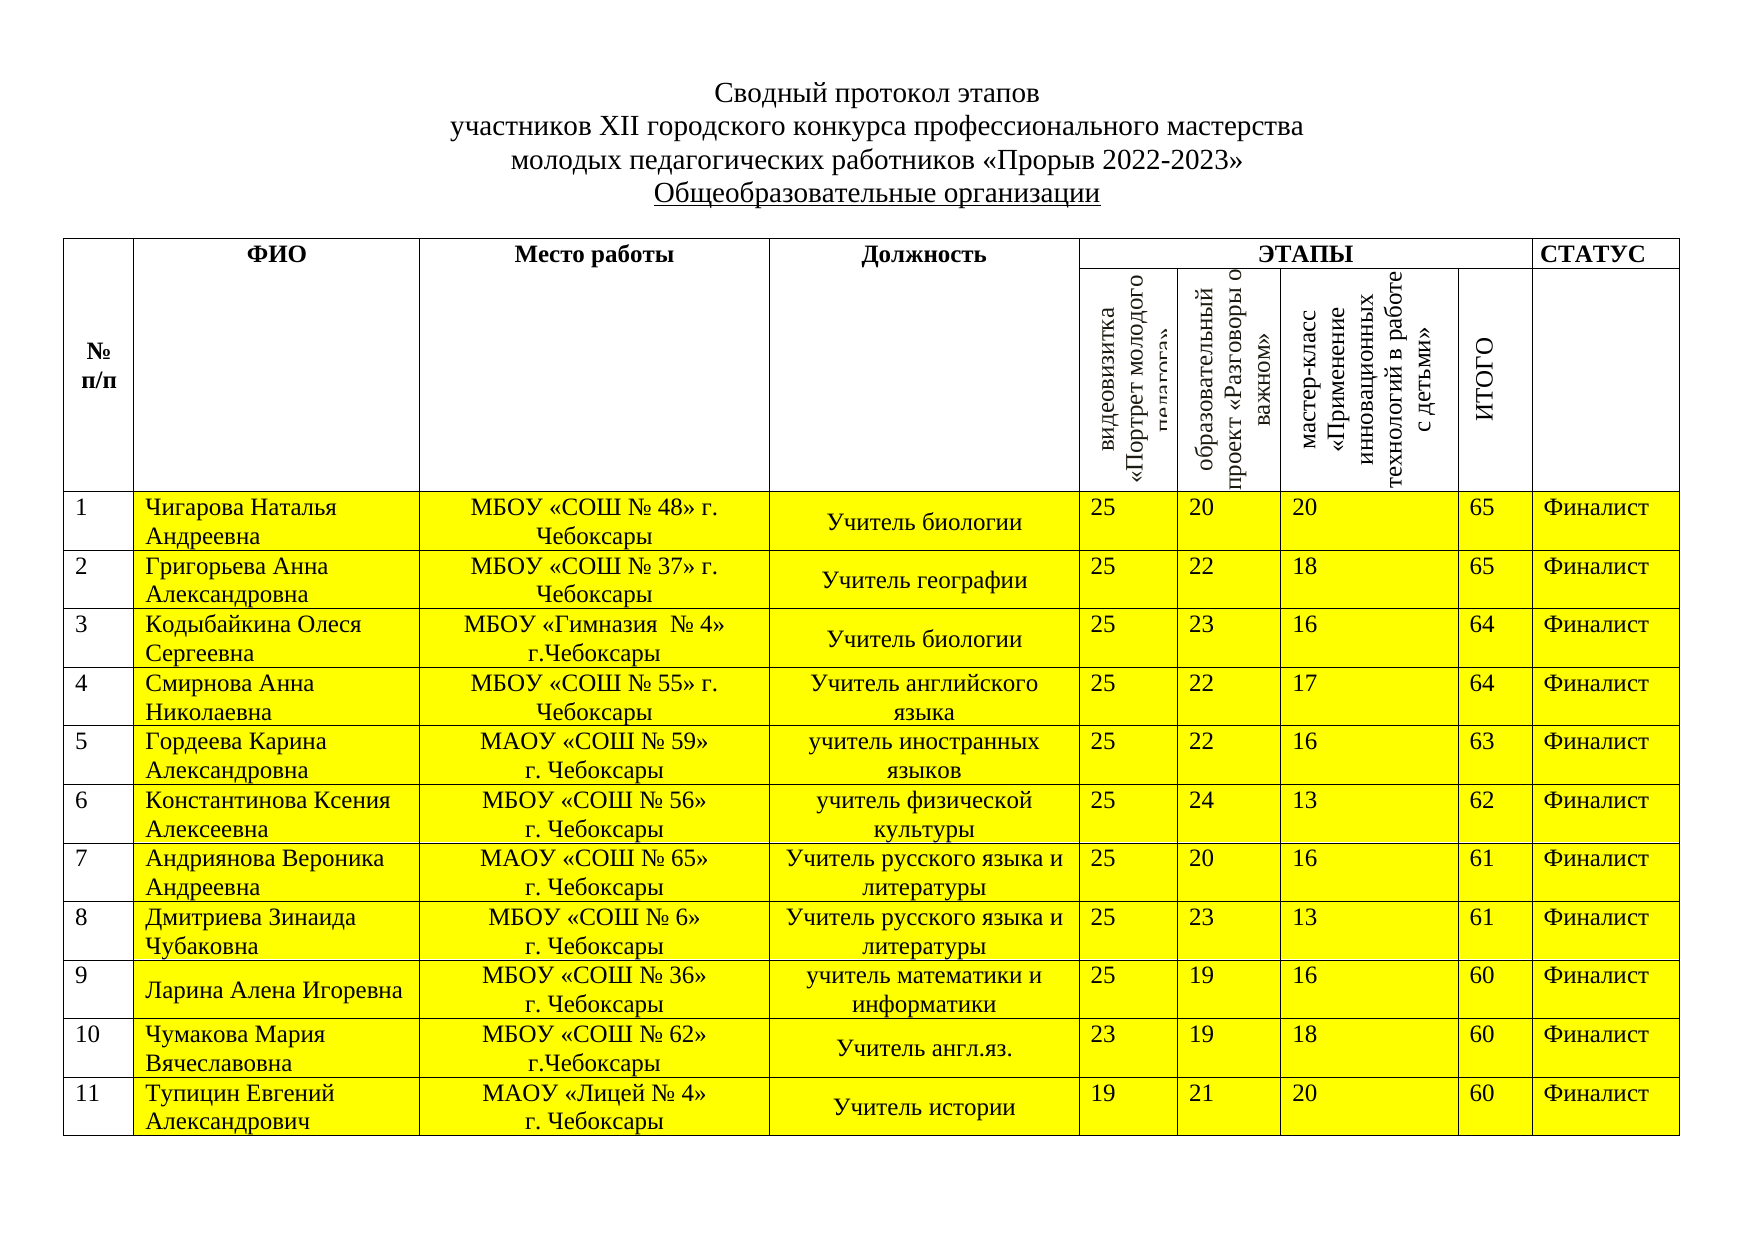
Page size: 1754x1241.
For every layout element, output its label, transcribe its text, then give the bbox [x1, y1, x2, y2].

table_cell МБОУ «СОШ № 62» г.Чебоксары [420, 1019, 769, 1077]
table_cell 25 [1080, 785, 1177, 842]
table_cell учитель физической культуры [770, 785, 1079, 842]
table_cell Кодыбайкина Олеся Сергеевна [134, 609, 419, 667]
table_cell Ларина Алена Игоревна [134, 961, 419, 1018]
table_cell 63 [1459, 726, 1532, 784]
table_cell Тупицин Евгений Александрович [134, 1078, 419, 1135]
table_cell 16 [1281, 726, 1458, 784]
table_cell МАОУ «Лицей № 4» г. Чебоксары [420, 1078, 769, 1135]
table_cell 16 [1281, 609, 1458, 667]
table_header Место работы [420, 239, 769, 491]
table_header ФИО [134, 239, 419, 491]
table_cell 13 [1281, 785, 1458, 842]
table_cell 61 [1459, 844, 1532, 901]
table_header Должность [770, 239, 1079, 491]
table_cell 20 [1281, 1078, 1458, 1135]
table_cell Финалист [1533, 1019, 1679, 1077]
table_cell 22 [1178, 726, 1280, 784]
table_cell Учитель биологии [770, 492, 1079, 550]
table_cell 22 [1178, 551, 1280, 608]
table_cell Гордеева Карина Александровна [134, 726, 419, 784]
table_header № п/п [64, 239, 133, 491]
table_cell 23 [1178, 902, 1280, 959]
table_cell 19 [1178, 1019, 1280, 1077]
table_cell 17 [1281, 668, 1458, 725]
table_cell Финалист [1533, 961, 1679, 1018]
table_cell Финалист [1533, 492, 1679, 550]
table_cell 25 [1080, 492, 1177, 550]
table_cell 20 [1178, 492, 1280, 550]
table_cell 25 [1080, 844, 1177, 901]
table_cell 65 [1459, 492, 1532, 550]
table_cell видеовизитка «Портрет молодого педагога» [1080, 269, 1177, 491]
table_cell Учитель русского языка и литературы [770, 844, 1079, 901]
table_cell мастер-класс «Применение инновационных технологий в работе с детьми» [1281, 269, 1458, 491]
table_cell 62 [1459, 785, 1532, 842]
table_cell МБОУ «СОШ № 6» г. Чебоксары [420, 902, 769, 959]
text Сводный протокол этапов [75, 75, 1679, 108]
table_cell МБОУ «СОШ № 55» г. Чебоксары [420, 668, 769, 725]
table_cell Финалист [1533, 551, 1679, 608]
table_cell МБОУ «СОШ № 48» г. Чебоксары [420, 492, 769, 550]
table_cell 7 [64, 844, 133, 901]
table_cell 64 [1459, 609, 1532, 667]
table_cell 19 [1178, 961, 1280, 1018]
table_header ЭТАПЫ [1080, 239, 1532, 268]
table_cell 21 [1178, 1078, 1280, 1135]
table_cell МБОУ «Гимназия № 4» г.Чебоксары [420, 609, 769, 667]
table_cell 23 [1080, 1019, 1177, 1077]
table_cell 1 [64, 492, 133, 550]
table_cell Учитель биологии [770, 609, 1079, 667]
table_cell Учитель русского языка и литературы [770, 902, 1079, 959]
table_cell Финалист [1533, 902, 1679, 959]
table_header СТАТУС [1533, 239, 1679, 268]
table_cell 22 [1178, 668, 1280, 725]
table_cell 25 [1080, 961, 1177, 1018]
table_cell 23 [1178, 609, 1280, 667]
table_cell 60 [1459, 961, 1532, 1018]
table_cell 25 [1080, 902, 1177, 959]
table_cell 65 [1459, 551, 1532, 608]
table_cell 20 [1178, 844, 1280, 901]
table_cell 64 [1459, 668, 1532, 725]
table_cell 25 [1080, 668, 1177, 725]
table_cell 6 [64, 785, 133, 842]
table_cell Андриянова Вероника Андреевна [134, 844, 419, 901]
table_cell Дмитриева Зинаида Чубаковна [134, 902, 419, 959]
table_cell МБОУ «СОШ № 37» г. Чебоксары [420, 551, 769, 608]
table_cell Финалист [1533, 844, 1679, 901]
table_cell учитель иностранных языков [770, 726, 1079, 784]
table_cell Финалист [1533, 668, 1679, 725]
table_cell Учитель англ.яз. [770, 1019, 1079, 1077]
table_cell Смирнова Анна Николаевна [134, 668, 419, 725]
table_cell 11 [64, 1078, 133, 1135]
table_cell 25 [1080, 551, 1177, 608]
text Общеобразовательные организации [75, 176, 1679, 209]
table_cell 4 [64, 668, 133, 725]
table_cell Константинова Ксения Алексеевна [134, 785, 419, 842]
table_cell 20 [1281, 492, 1458, 550]
table_cell 9 [64, 961, 133, 1018]
table_cell 60 [1459, 1078, 1532, 1135]
table_cell 13 [1281, 902, 1458, 959]
table_cell 25 [1080, 609, 1177, 667]
table_cell 18 [1281, 551, 1458, 608]
table_cell МБОУ «СОШ № 56» г. Чебоксары [420, 785, 769, 842]
table_cell 24 [1178, 785, 1280, 842]
table_cell 3 [64, 609, 133, 667]
table_cell МАОУ «СОШ № 65» г. Чебоксары [420, 844, 769, 901]
table_cell [1533, 269, 1679, 491]
table_cell 16 [1281, 844, 1458, 901]
table_cell 61 [1459, 902, 1532, 959]
table_cell ИТОГО [1459, 269, 1532, 491]
table_cell Чигарова Наталья Андреевна [134, 492, 419, 550]
table_cell Учитель географии [770, 551, 1079, 608]
table_cell Финалист [1533, 785, 1679, 842]
table_cell 25 [1080, 726, 1177, 784]
table_cell 18 [1281, 1019, 1458, 1077]
table_cell 10 [64, 1019, 133, 1077]
table_cell Финалист [1533, 1078, 1679, 1135]
table_cell учитель математики и информатики [770, 961, 1079, 1018]
table_cell 8 [64, 902, 133, 959]
table_cell Чумакова Мария Вячеславовна [134, 1019, 419, 1077]
table_cell образовательный проект «Разговоры о важном» [1178, 269, 1280, 491]
table_cell Учитель истории [770, 1078, 1079, 1135]
table_cell Финалист [1533, 726, 1679, 784]
table_cell 16 [1281, 961, 1458, 1018]
table_cell Григорьева Анна Александровна [134, 551, 419, 608]
table_cell 5 [64, 726, 133, 784]
table_cell Учитель английского языка [770, 668, 1079, 725]
table_cell 19 [1080, 1078, 1177, 1135]
table_cell МАОУ «СОШ № 59» г. Чебоксары [420, 726, 769, 784]
table_cell МБОУ «СОШ № 36» г. Чебоксары [420, 961, 769, 1018]
text участников XII городского конкурса профессионального мастерства [75, 108, 1679, 142]
table_cell 60 [1459, 1019, 1532, 1077]
text молодых педагогических работников «Прорыв 2022-2023» [75, 142, 1679, 176]
table_cell 2 [64, 551, 133, 608]
table_cell Финалист [1533, 609, 1679, 667]
